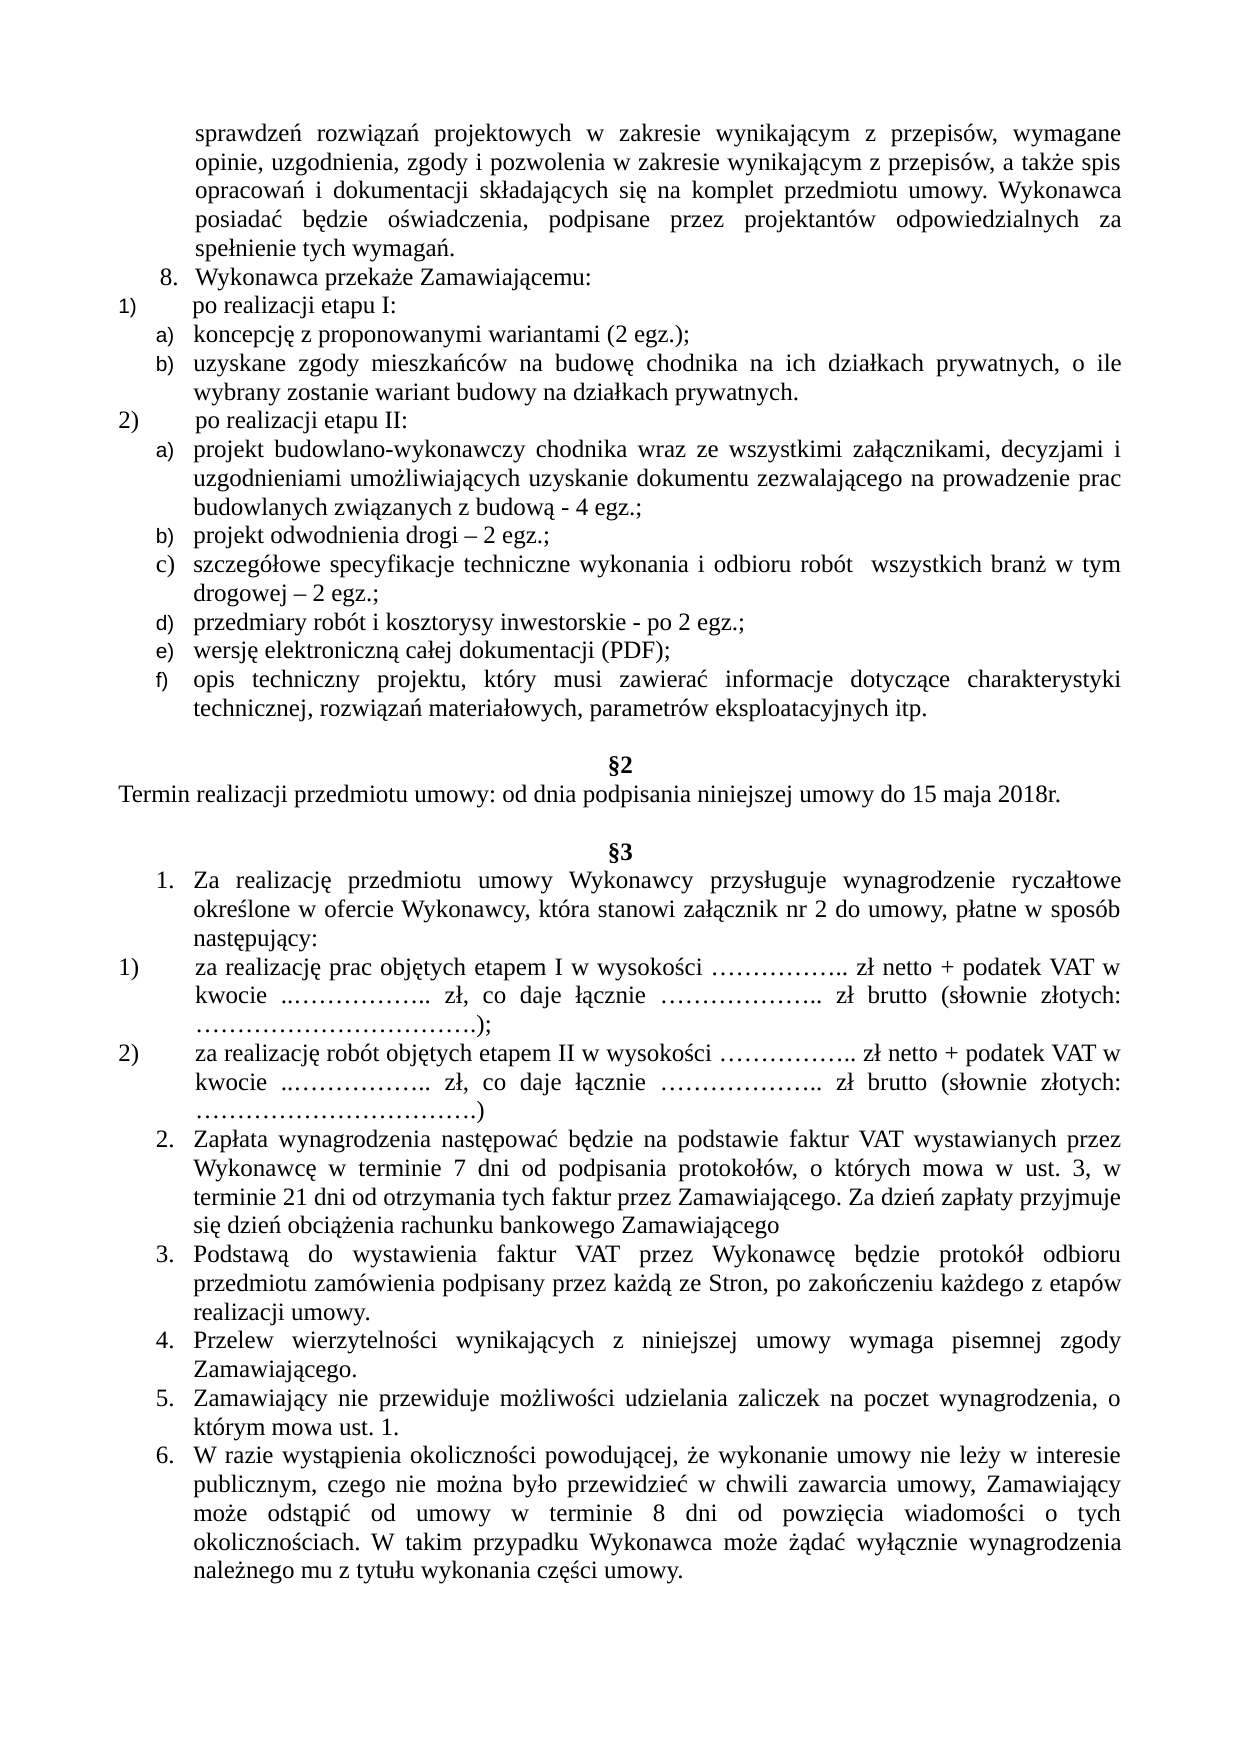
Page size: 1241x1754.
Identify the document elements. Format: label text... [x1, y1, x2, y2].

list Za realizację przedmiotu umowy Wykonawcy przysługuje wynagrodzenie ryczałtowe określone w ofercie Wykonawcy, która stanowi załącznik nr 2 do umowy, płatne w sposób następujący: [156, 866, 1122, 952]
list projekt budowlano-wykonawczy chodnika wraz ze wszystkimi załącznikami, decyzjami i uzgodnieniami umożliwiających uzyskanie dokumentu zezwalającego na prowadzenie prac budowlanych związanych z budową - 4 egz.; [156, 434, 1122, 521]
list szczegółowe specyfikacje techniczne wykonania i odbioru robót wszystkich branż w tym drogowej – 2 egz.; [156, 549, 1122, 607]
list W razie wystąpienia okoliczności powodującej, że wykonanie umowy nie leży w interesie publicznym, czego nie można było przewidzieć w chwili zawarcia umowy, Zamawiający może odstąpić od umowy w terminie 8 dni od powzięcia wiadomości o tych okolicznościach. W takim przypadku Wykonawca może żądać wyłącznie wynagrodzenia należnego mu z tytułu wykonania części umowy. [156, 1441, 1122, 1584]
list Zamawiający nie przewiduje możliwości udzielania zaliczek na poczet wynagrodzenia, o którym mowa ust. 1. [156, 1383, 1122, 1441]
list Podstawą do wystawienia faktur VAT przez Wykonawcę będzie protokół odbioru przedmiotu zamówienia podpisany przez każdą ze Stron, po zakończeniu każdego z etapów realizacji umowy. [156, 1239, 1122, 1326]
list po realizacji etapu II: [118, 406, 1122, 434]
list po realizacji etapu I: [118, 291, 1122, 319]
text §3 [118, 837, 1122, 866]
text Termin realizacji przedmiotu umowy: od dnia podpisania niniejszej umowy do 15 maja 2018r. [118, 779, 1122, 808]
list projekt odwodnienia drogi – 2 egz.; [156, 521, 1122, 549]
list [159, 118, 1122, 262]
list wersję elektroniczną całej dokumentacji (PDF); [156, 636, 1122, 664]
text §2 [118, 751, 1122, 779]
list uzyskane zgody mieszkańców na budowę chodnika na ich działkach prywatnych, o ile wybrany zostanie wariant budowy na działkach prywatnych. [156, 348, 1122, 406]
list za realizację prac objętych etapem I w wysokości …………….. zł netto + podatek VAT w kwocie ..…………….. zł, co daje łącznie ……………….. zł brutto (słownie złotych: …………………………….); [118, 952, 1122, 1038]
list przedmiary robót i kosztorysy inwestorskie - po 2 egz.; [156, 607, 1122, 636]
list Przelew wierzytelności wynikających z niniejszej umowy wymaga pisemnej zgody Zamawiającego. [156, 1326, 1122, 1383]
list za realizację robót objętych etapem II w wysokości …………….. zł netto + podatek VAT w kwocie ..…………….. zł, co daje łącznie ……………….. zł brutto (słownie złotych: …………………………….) [118, 1038, 1122, 1124]
list koncepcję z proponowanymi wariantami (2 egz.); [156, 319, 1122, 348]
list opis techniczny projektu, który musi zawierać informacje dotyczące charakterystyki technicznej, rozwiązań materiałowych, parametrów eksploatacyjnych itp. [156, 664, 1122, 722]
list Zapłata wynagrodzenia następować będzie na podstawie faktur VAT wystawianych przez Wykonawcę w terminie 7 dni od podpisania protokołów, o których mowa w ust. 3, w terminie 21 dni od otrzymania tych faktur przez Zamawiającego. Za dzień zapłaty przyjmuje się dzień obciążenia rachunku bankowego Zamawiającego [156, 1124, 1122, 1239]
list Wykonawca przekaże Zamawiającemu: [159, 262, 1122, 291]
